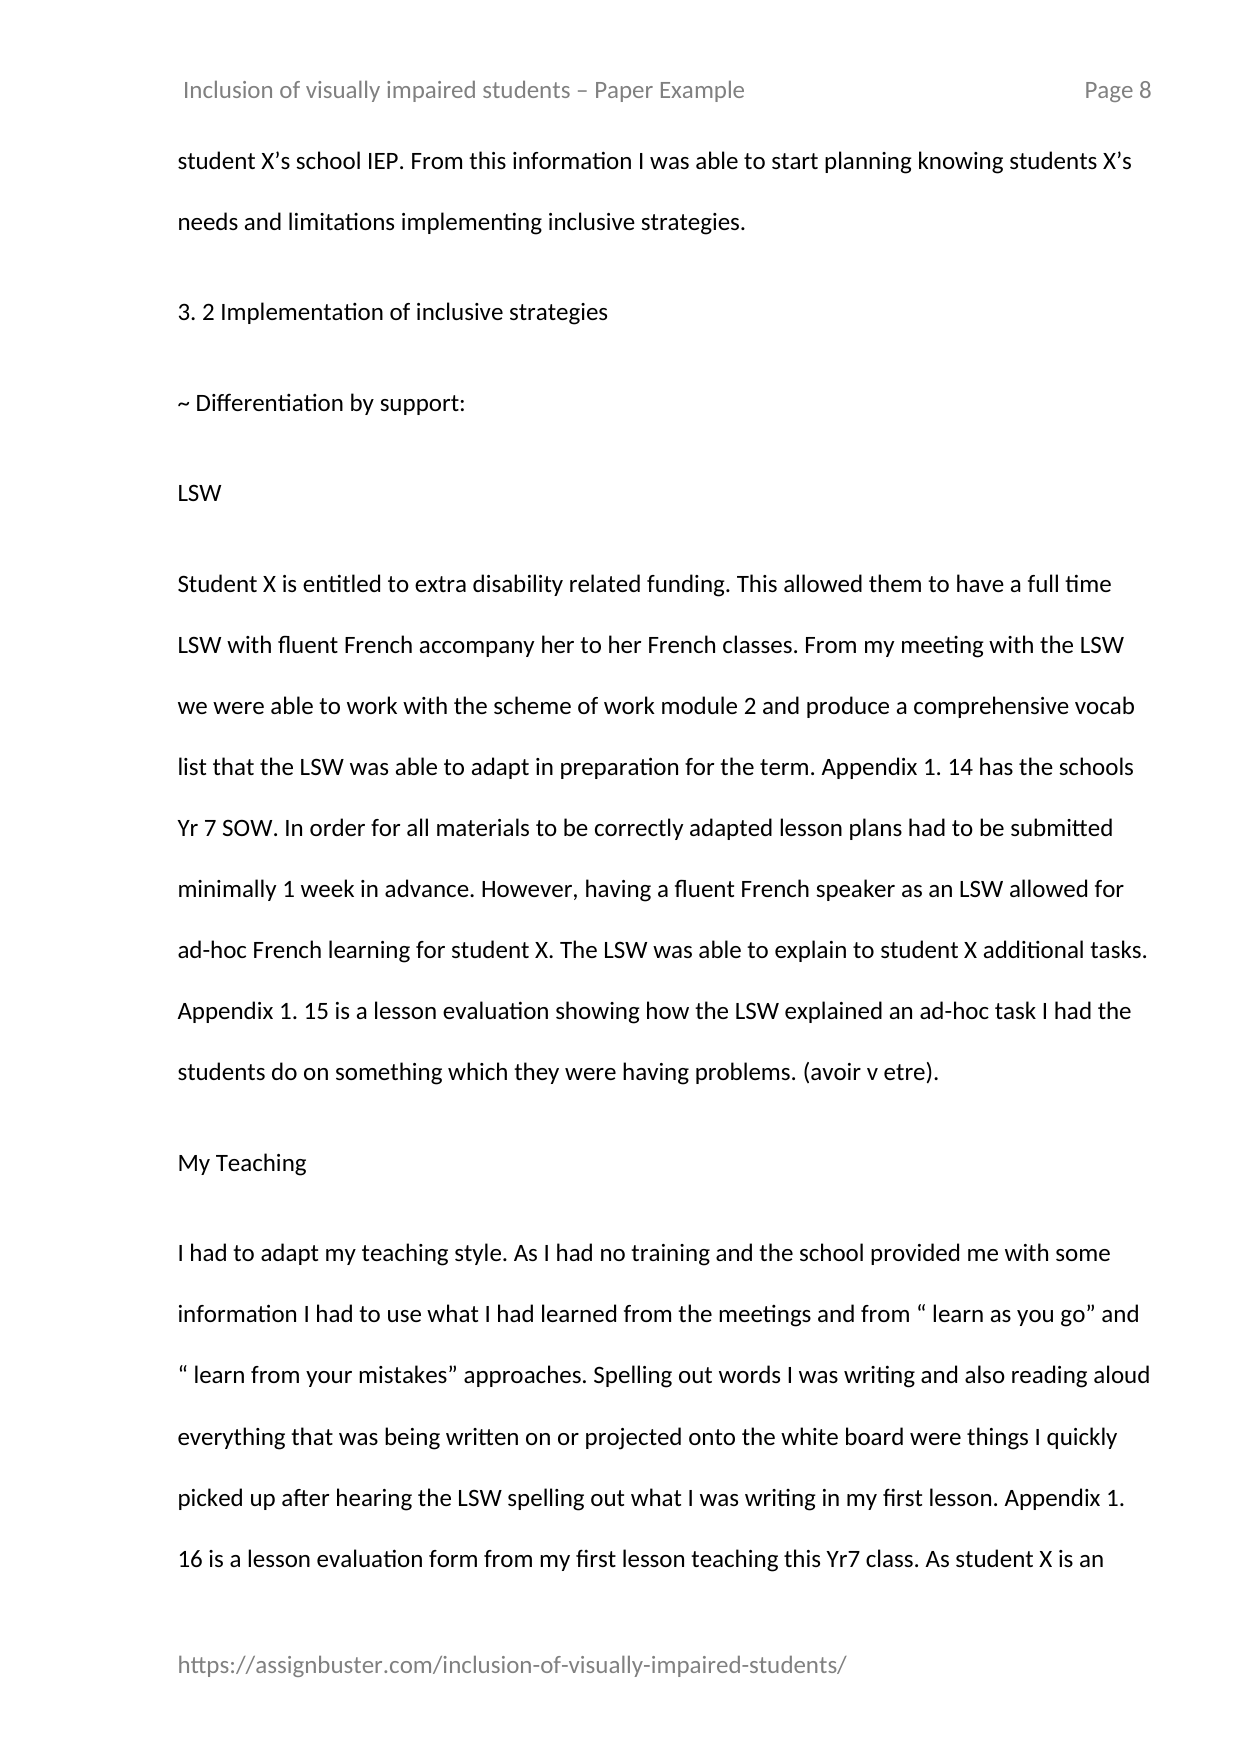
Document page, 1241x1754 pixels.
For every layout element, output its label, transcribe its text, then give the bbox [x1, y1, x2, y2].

text 3. 2 Implementation of inclusive strategies [177, 297, 1152, 327]
text Student X is entitled to extra disability related funding. This allowed them to have a full time LSW with fluent French accompany her to her French classes. From my meeting with the LSW we were able to work with the scheme of work module 2 and produce a comprehensive vocab list that the LSW was able to adapt in preparation for the term. Appendix 1. 14 has the schools Yr 7 SOW. In order for all materials to be correctly adapted lesson plans had to be submitted minimally 1 week in advance. However, having a fluent French speaker as an LSW allowed for ad-hoc French learning for student X. The LSW was able to explain to student X additional tasks. Appendix 1. 15 is a lesson evaluation showing how the LSW explained an ad-hoc task I had the students do on something which they were having problems. (avoir v etre). [177, 568, 1152, 1087]
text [177, 1237, 1152, 1573]
text My Teaching [177, 1147, 1152, 1177]
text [177, 145, 1152, 237]
text ~ Differentiation by support: [177, 387, 1152, 418]
text LSW [177, 478, 1152, 508]
